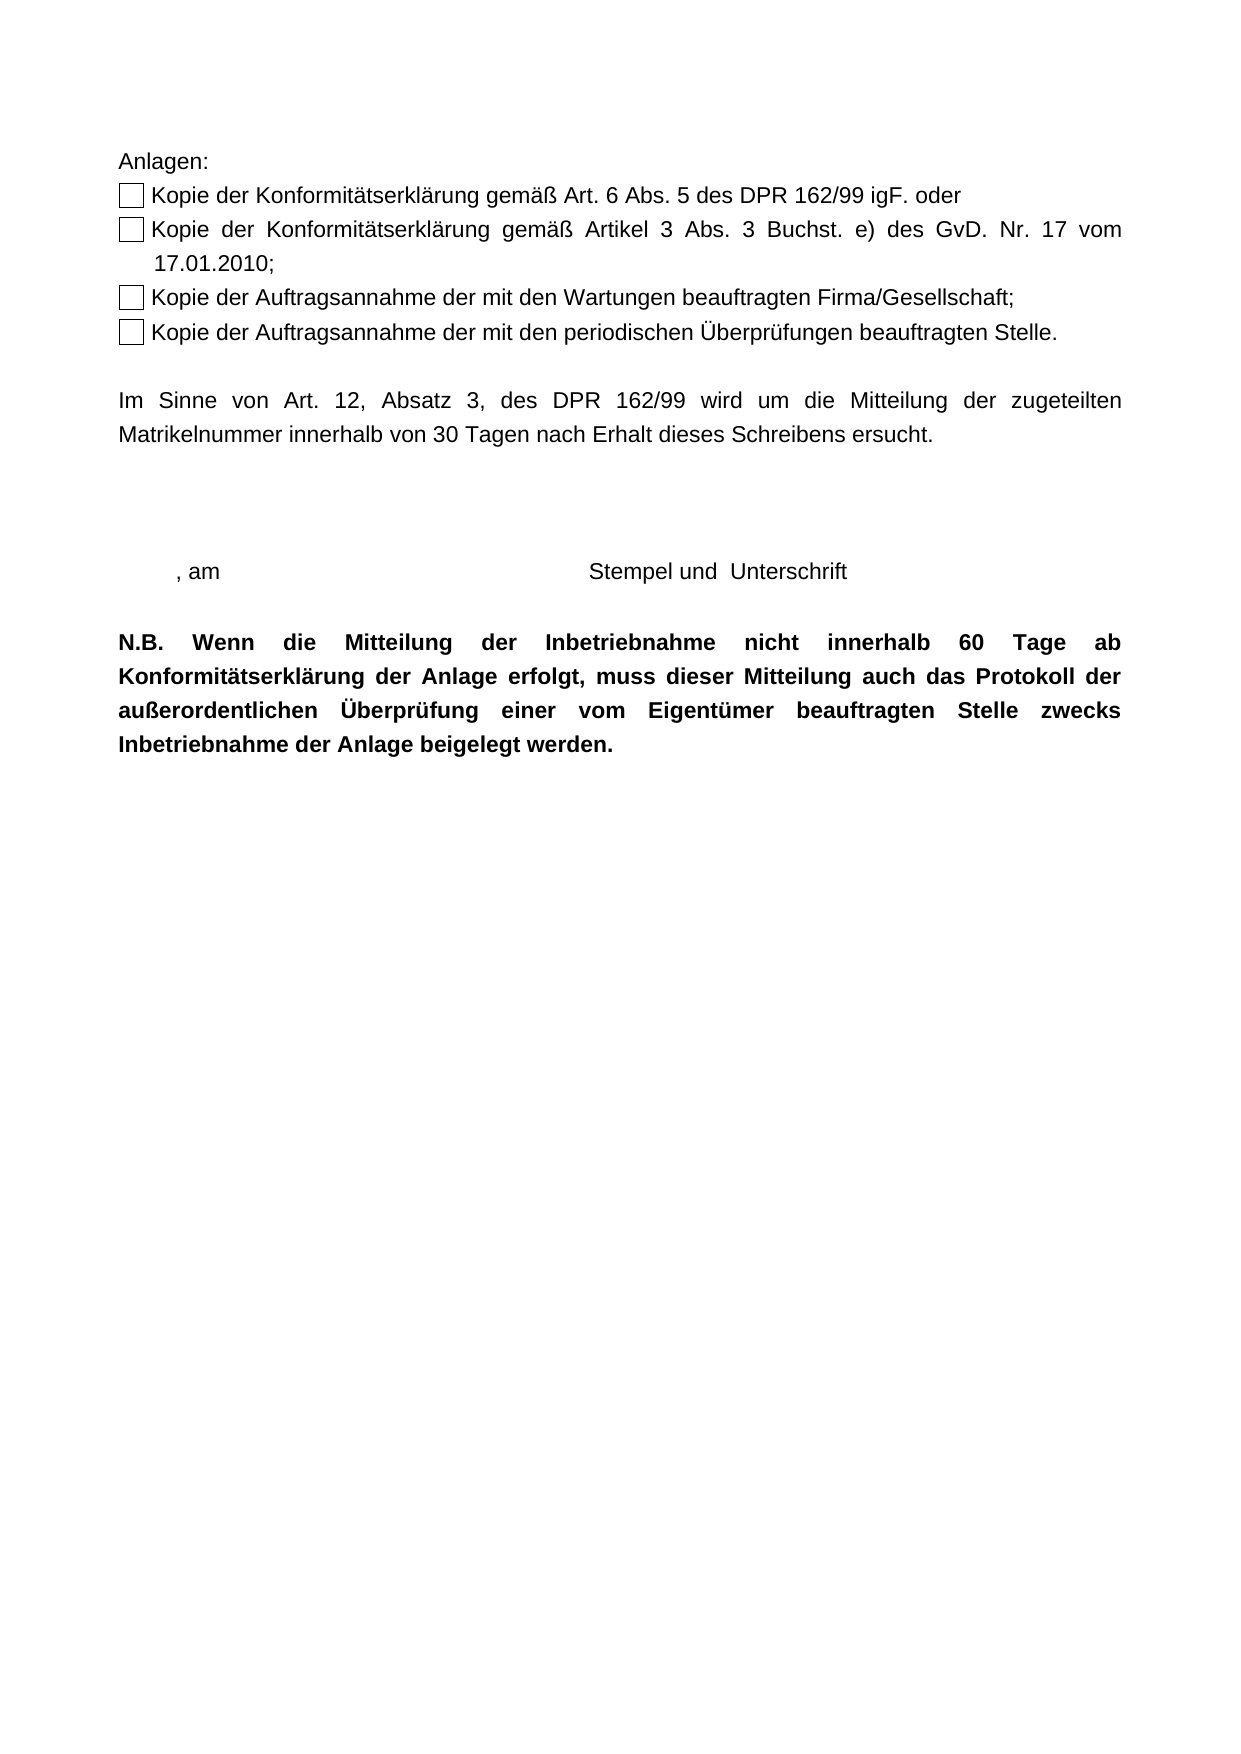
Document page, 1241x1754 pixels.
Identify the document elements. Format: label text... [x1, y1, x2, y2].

text N.B. Wenn die Mitteilung der Inbetriebnahme nicht innerhalb 60 Tage ab Konformitätserklärung der Anlage erfolgt, muss dieser Mitteilung auch das Protokoll der außerordentlichen Überprüfung einer vom Eigentümer beauftragten Stelle zwecks Inbetriebnahme der Anlage beigelegt werden. [118, 629, 1122, 757]
text Kopie der Konformitätserklärung gemäß Artikel 3 Abs. 3 Buchst. e) des GvD. Nr. 17 vom 17.01.2010; [118, 216, 1122, 276]
text , am Stempel und Unterschrift [118, 558, 1122, 620]
text Im Sinne von Art. 12, Absatz 3, des DPR 162/99 wird um die Mitteilung der zugeteilten Matrikelnummer innerhalb von 30 Tagen nach Erhalt dieses Schreibens ersucht. [118, 387, 1122, 447]
text Kopie der Auftragsannahme der mit den periodischen Überprüfungen beauftragten Stelle. [118, 318, 1122, 345]
text Anlagen: [118, 148, 1122, 174]
text Kopie der Auftragsannahme der mit den Wartungen beauftragten Firma/Gesellschaft; [118, 284, 1122, 311]
text Kopie der Konformitätserklärung gemäß Art. 6 Abs. 5 des DPR 162/99 igF. oder [118, 182, 1122, 208]
